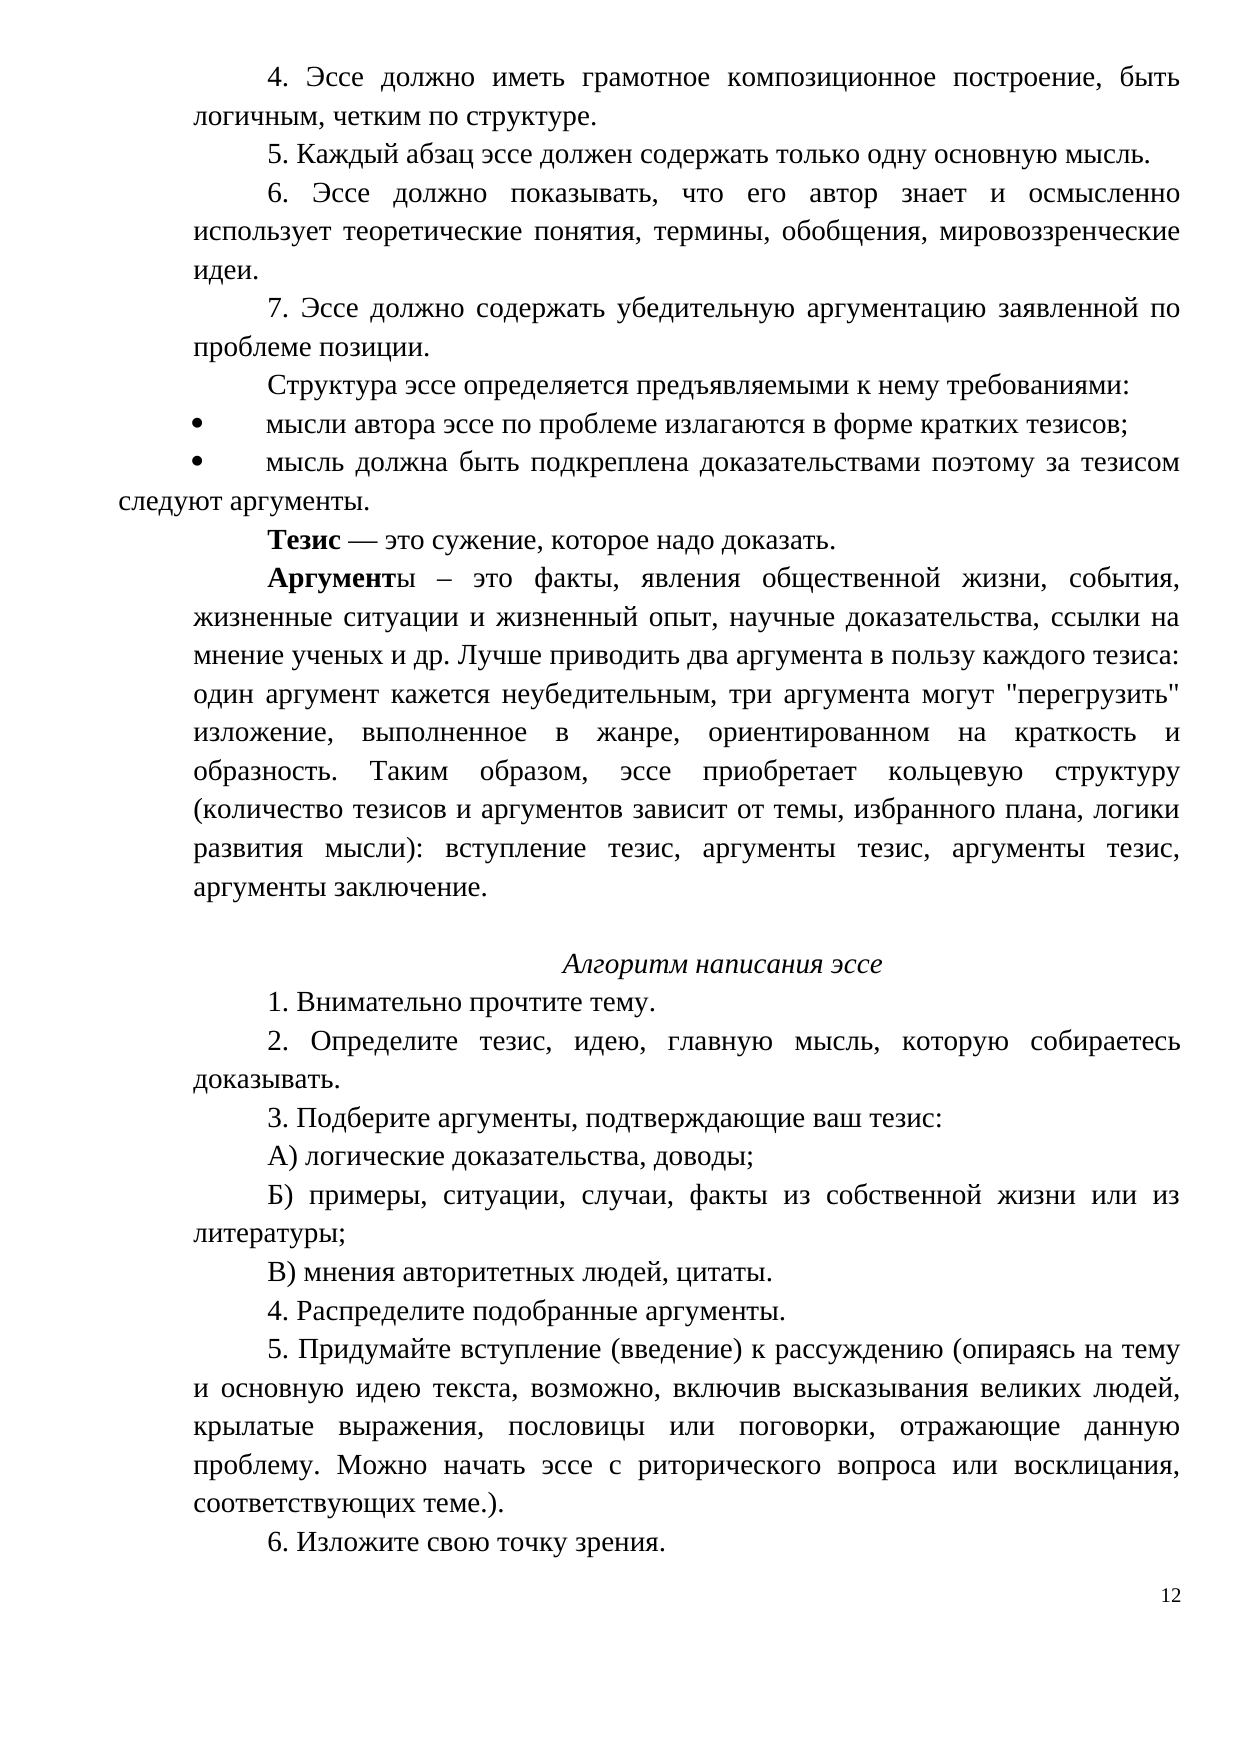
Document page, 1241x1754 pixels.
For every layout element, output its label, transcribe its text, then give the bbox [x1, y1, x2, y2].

text 5. Придумайте вступление (введение) к рассуждению (опираясь на тему и основную идею текста, возможно, включив высказывания великих людей, крылатые выражения, пословицы или поговорки, отражающие данную проблему. Можно начать эссе с риторического вопроса или восклицания, соответствующих теме.). [193, 1331, 1181, 1519]
text 5. Каждый абзац эссе должен содержать только одну основную мысль. [193, 136, 1181, 170]
text В) мнения авторитетных людей, цитаты. [193, 1254, 1181, 1288]
text 1. Внимательно прочтите тему. [193, 984, 1181, 1018]
text Алгоритм написания эссе [193, 946, 1181, 979]
text А) логические доказательства, доводы; [193, 1138, 1181, 1172]
text 3. Подберите аргументы, подтверждающие ваш тезис: [193, 1100, 1181, 1133]
text Структура эссе определяется предъявляемыми к нему требованиями: [193, 367, 1181, 401]
text 6. Изложите свою точку зрения. [193, 1524, 1181, 1557]
list мысли автора эссе по проблеме излагаются в форме кратких тезисов; [118, 406, 1181, 439]
text 4. Эссе должно иметь грамотное композиционное построение, быть логичным, четким по структуре. [193, 59, 1181, 131]
text 4. Распределите подобранные аргументы. [193, 1293, 1181, 1326]
text Б) примеры, ситуации, случаи, факты из собственной жизни или из литературы; [193, 1177, 1181, 1249]
text 6. Эссе должно показывать, что его автор знает и осмысленно использует теоретические понятия, термины, обобщения, мировоззренческие идеи. [193, 175, 1181, 285]
text Аргументы – это факты, явления общественной жизни, события, жизненные ситуации и жизненный опыт, научные доказательства, ссылки на мнение ученых и др. Лучше приводить два аргумента в пользу каждого тезиса: один аргумент кажется неубедительным, три аргумента могут "перегрузить" изложение, выполненное в жанре, ориентированном на краткость и образность. Таким образом, эссе приобретает кольцевую структуру (количество тезисов и аргументов зависит от темы, избранного плана, логики развития мысли): вступление тезис, аргументы тезис, аргументы тезис, аргументы заключение. [193, 560, 1181, 902]
list мысль должна быть подкреплена доказательствами поэтому за тезисом следуют аргументы. [118, 444, 1181, 517]
text 7. Эссе должно содержать убедительную аргументацию заявленной по проблеме позиции. [193, 290, 1181, 362]
text 2. Определите тезис, идею, главную мысль, которую собираетесь доказывать. [193, 1023, 1181, 1095]
text Тезис — это сужение, которое надо доказать. [193, 522, 1181, 555]
